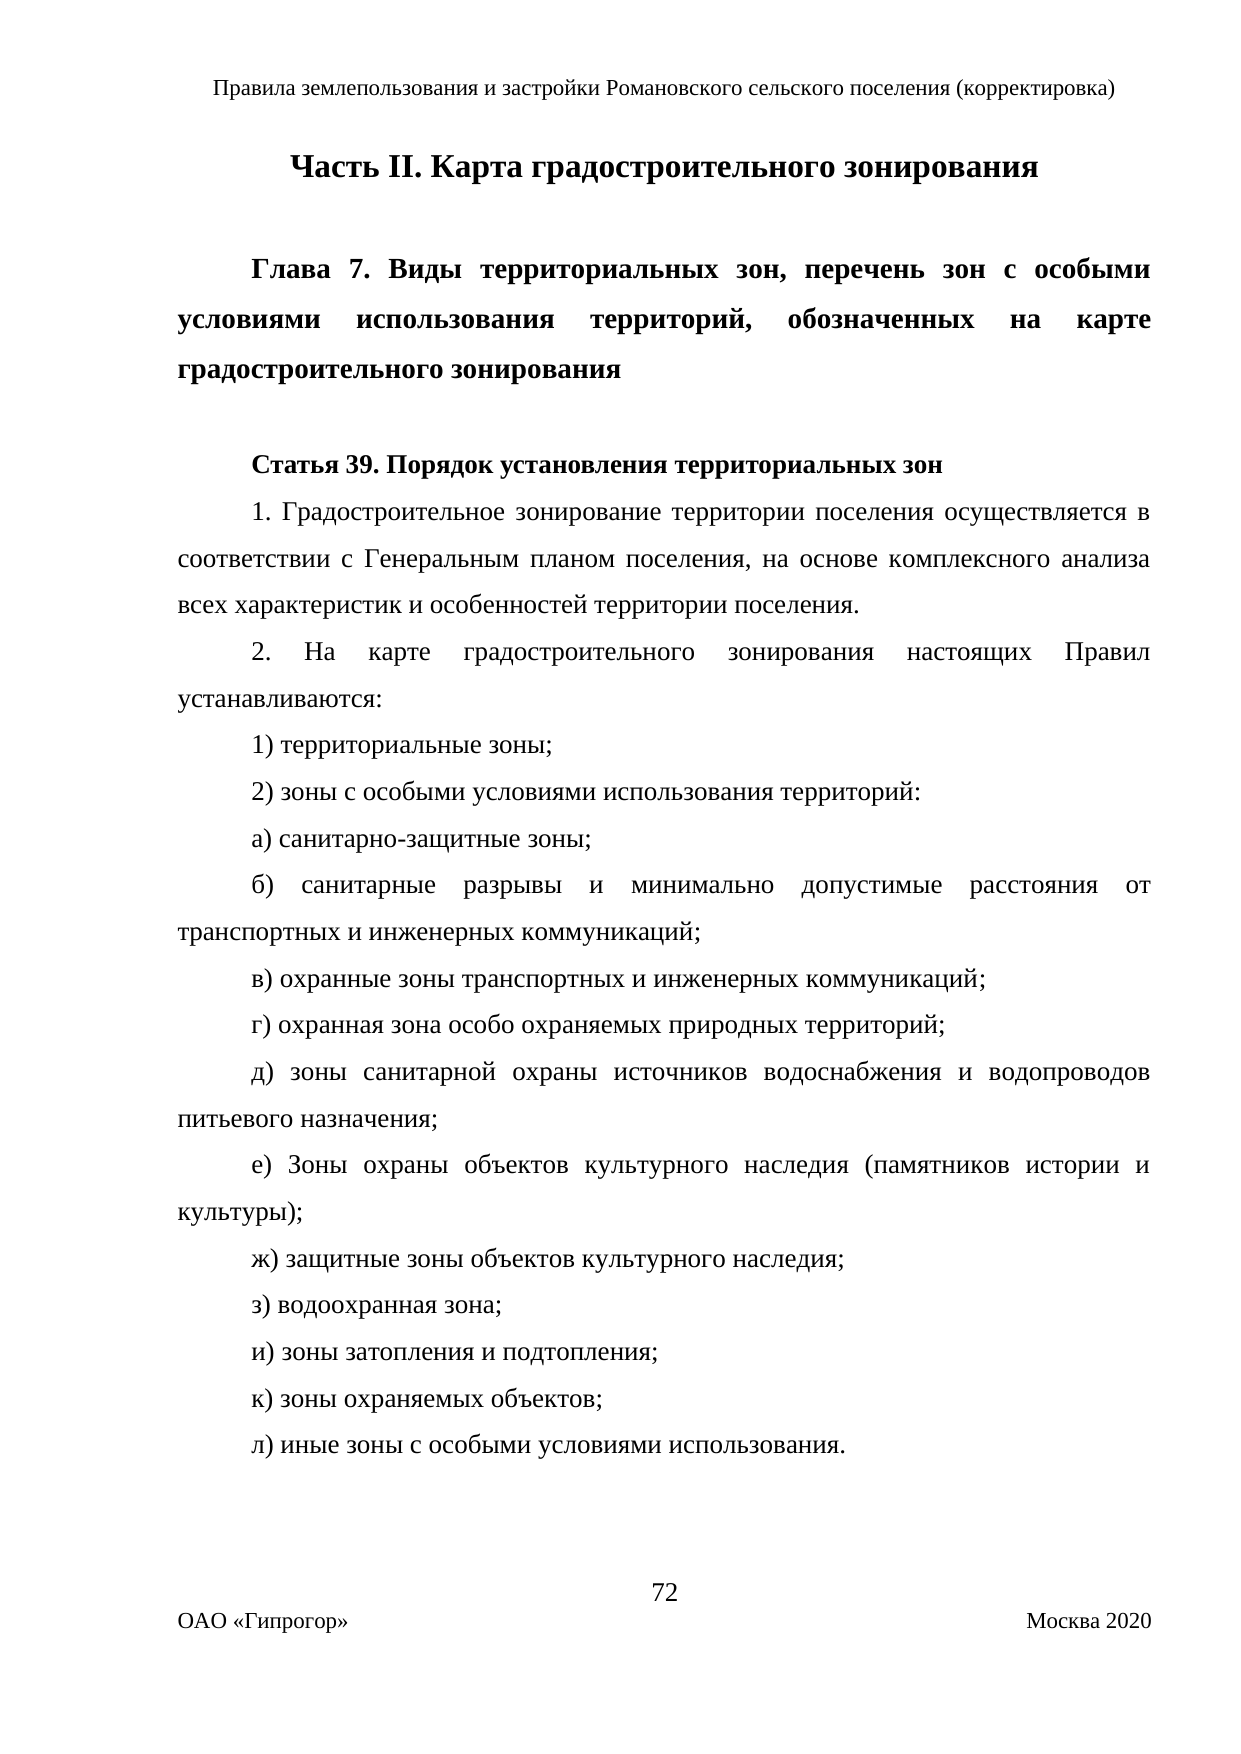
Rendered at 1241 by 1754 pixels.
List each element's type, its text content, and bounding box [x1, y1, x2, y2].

text д) зоны санитарной охраны источников водоснабжения и водопроводов питьевого назначения; [177, 1055, 1152, 1133]
text ж) защитные зоны объектов культурного наследия; [177, 1242, 1152, 1273]
text з) водоохранная зона; [177, 1288, 1152, 1320]
text б) санитарные разрывы и минимально допустимые расстояния от транспортных и инженерных коммуникаций; [177, 868, 1152, 946]
text и) зоны затопления и подтопления; [177, 1335, 1152, 1366]
text 1. Градостроительное зонирование территории поселения осуществляется в соответствии с Генеральным планом поселения, на основе комплексного анализа всех характеристик и особенностей территории поселения. [177, 495, 1152, 620]
title Статья 39. Порядок установления территориальных зон [177, 448, 1152, 480]
text 2. На карте градостроительного зонирования настоящих Правил устанавливаются: [177, 635, 1152, 713]
text е) Зоны охраны объектов культурного наследия (памятников истории и культуры); [177, 1148, 1152, 1226]
text 2) зоны с особыми условиями использования территорий: [177, 775, 1152, 806]
text л) иные зоны с особыми условиями использования. [177, 1428, 1152, 1460]
text 1) территориальные зоны; [177, 728, 1152, 760]
text в) охранные зоны транспортных и инженерных коммуникаций; [177, 962, 1152, 993]
text к) зоны охраняемых объектов; [177, 1382, 1152, 1413]
text г) охранная зона особо охраняемых природных территорий; [177, 1008, 1152, 1040]
text а) санитарно-защитные зоны; [177, 822, 1152, 853]
subtitle Глава 7. Виды территориальных зон, перечень зон с особыми условиями использования территорий, обозначенных на карте градостроительного зонирования [177, 251, 1152, 385]
subtitle Часть II. Карта градостроительного зонирования [177, 147, 1152, 185]
